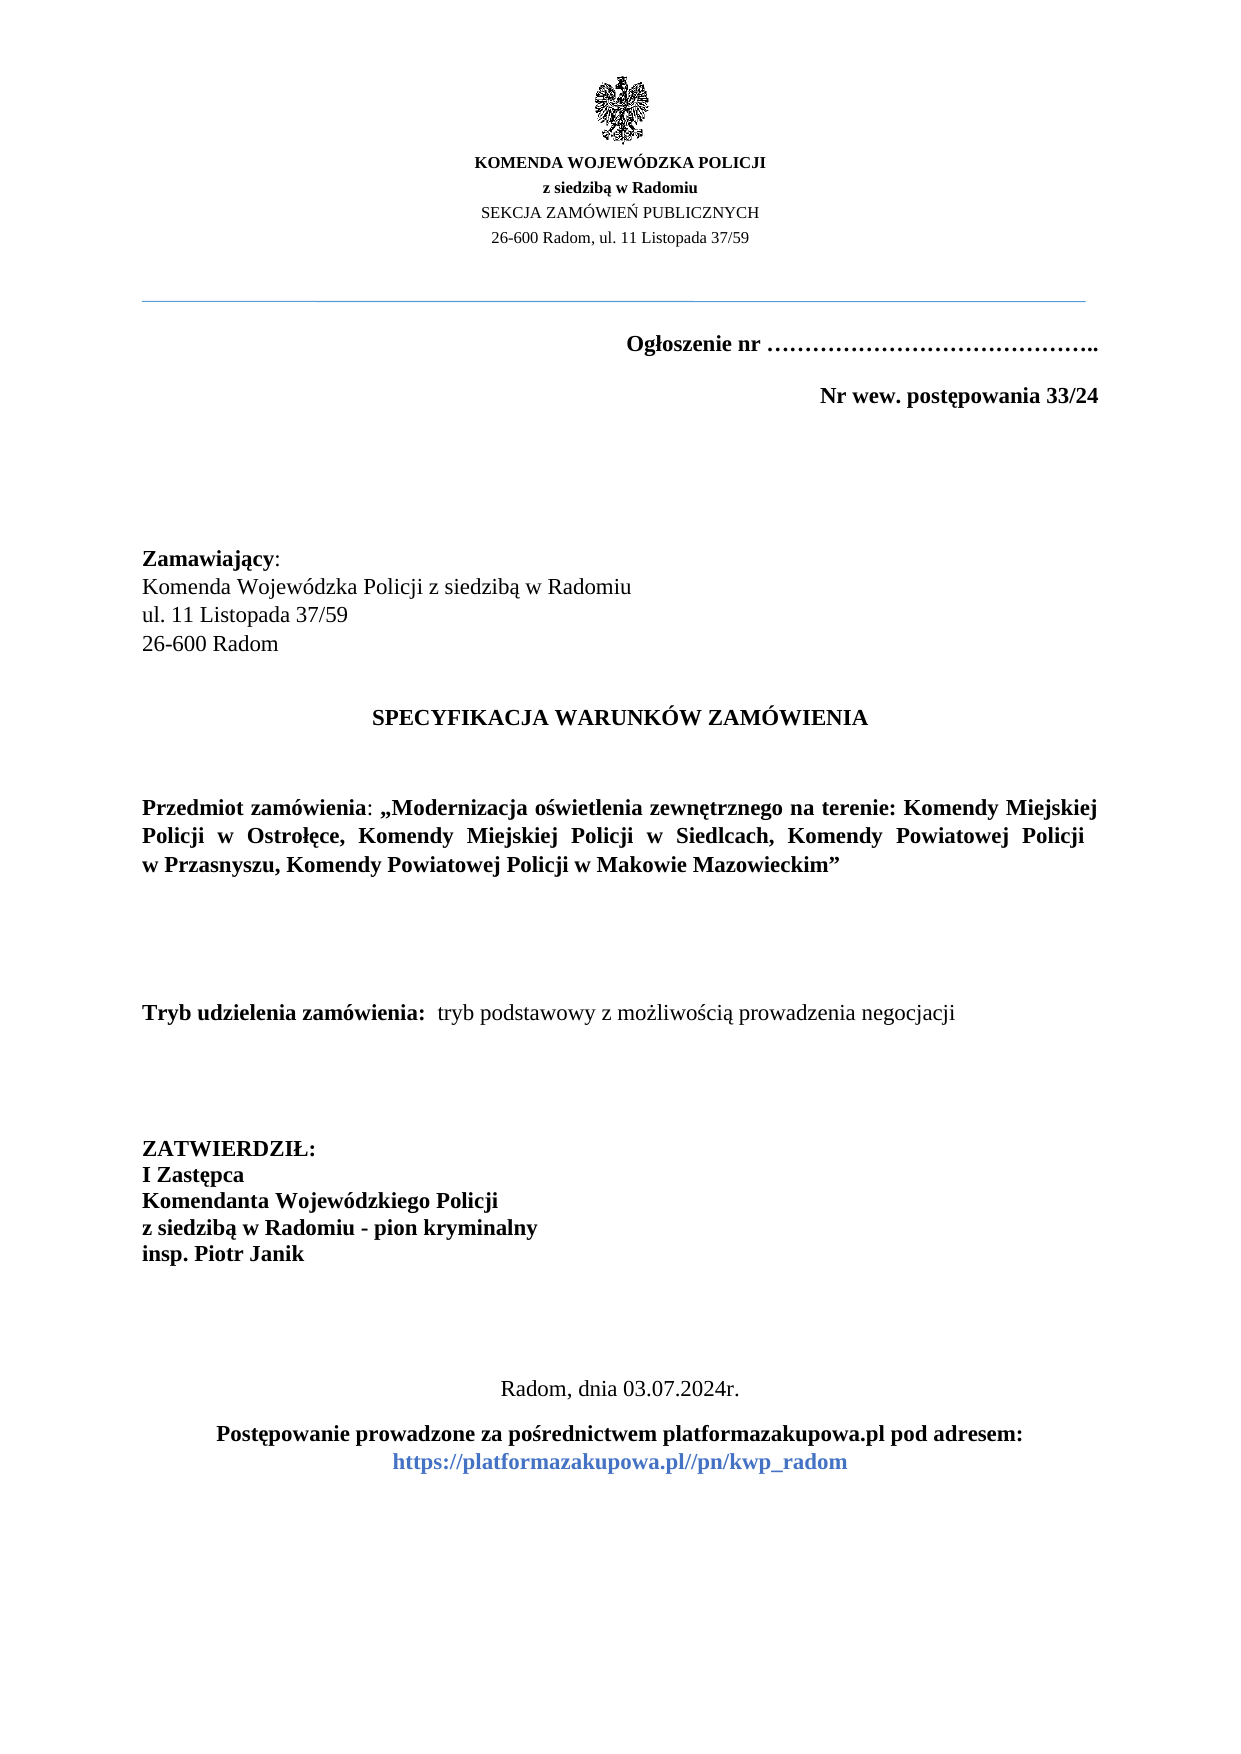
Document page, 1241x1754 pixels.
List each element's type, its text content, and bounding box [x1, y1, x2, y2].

text Nr wew. postępowania 33/24 [216, 382, 1098, 409]
text Zamawiający: Komenda Wojewódzka Policji z siedzibą w Radomiu ul. 11 Listopada 37/59 26-600 Radom [142, 545, 1098, 656]
text ZATWIERDZIŁ: [142, 1135, 1098, 1161]
text Tryb udzielenia zamówienia: tryb podstawowy z możliwością prowadzenia negocjacji [142, 999, 1098, 1026]
text insp. Piotr Janik [142, 1240, 1098, 1267]
picture [589, 73, 651, 148]
text SPECYFIKACJA WARUNKÓW ZAMÓWIENIA [142, 703, 1098, 730]
text I Zastępca Komendanta Wojewódzkiego Policji z siedzibą w Radomiu - pion kryminalny [142, 1161, 1098, 1240]
text Przedmiot zamówienia: „Modernizacja oświetlenia zewnętrznego na terenie: Komendy Miejskiej Policji w Ostrołęce, Komendy Miejskiej Policji w Siedlcach, Komendy Powiatowej Policji w Przasnyszu, Komendy Powiatowej Policji w Makowie Mazowieckim” [142, 794, 1098, 877]
text Radom, dnia 03.07.2024r. [142, 1374, 1098, 1401]
text Postępowanie prowadzone za pośrednictwem platformazakupowa.pl pod adresem: https://platformazakupowa.pl//pn/kwp_radom [142, 1420, 1098, 1474]
text Ogłoszenie nr …………………………………….. [142, 330, 1098, 356]
